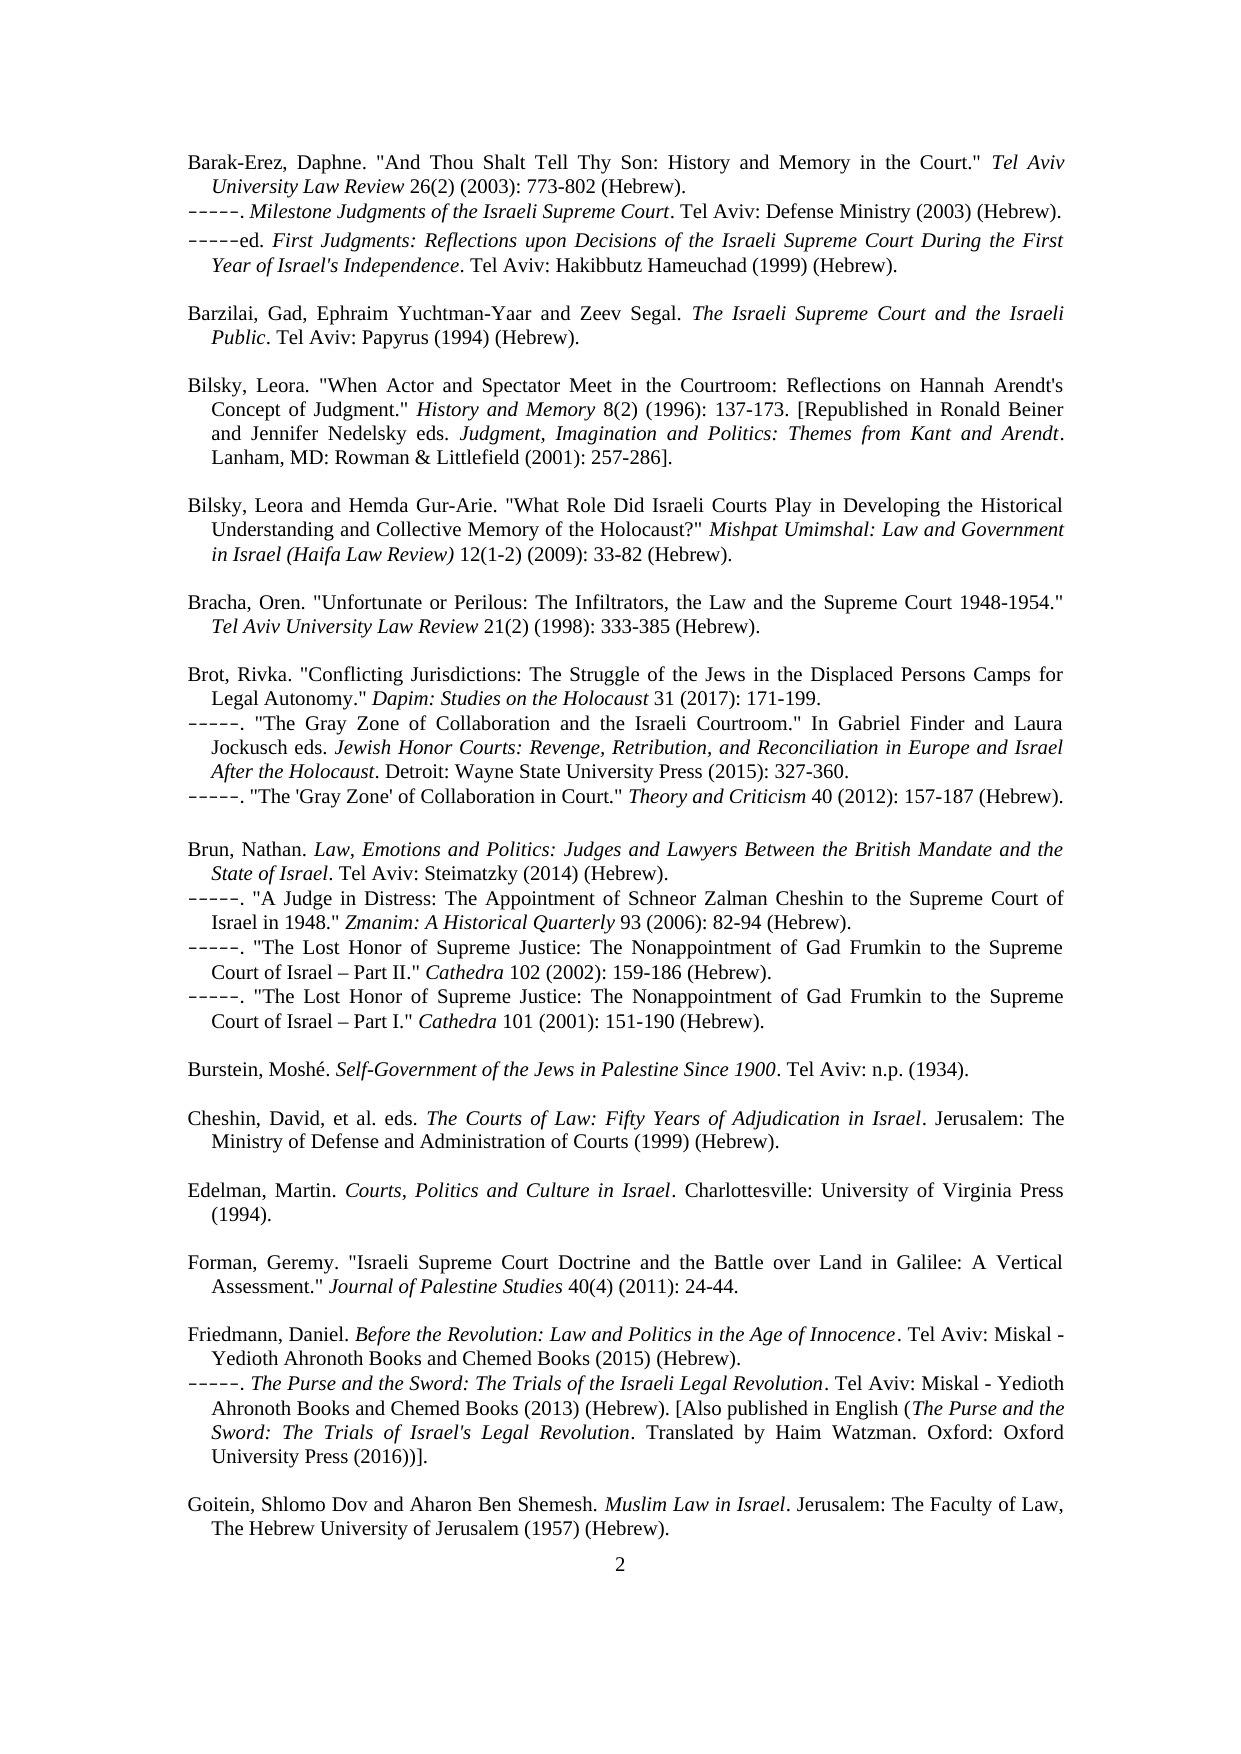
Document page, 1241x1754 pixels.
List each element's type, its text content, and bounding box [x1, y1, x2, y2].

table_cell Bilsky, Leora and Hemda Gur-Arie. "What Role Did Israeli Courts Play in Developing the Historical Understanding and Collective Memory of the Holocaust?" Mishpat Umimshal: Law and Government in Israel (Haifa Law Review) 12(1-2) (2009): 33-82 (Hebrew). [176, 469, 1076, 566]
table_cell Forman, Geremy. "Israeli Supreme Court Doctrine and the Battle over Land in Galilee: A Vertical Assessment." Journal of Palestine Studies 40(4) (2011): 24-44. [176, 1226, 1076, 1298]
table_cell Bilsky, Leora. "When Actor and Spectator Meet in the Courtroom: Reflections on Hannah Arendt's Concept of Judgment." History and Memory 8(2) (1996): 137-173. [Republished in Ronald Beiner and Jennifer Nedelsky eds. Judgment, Imagination and Politics: Themes from Kant and Arendt. Lanham, MD: Rowman & Littlefield (2001): 257-286]. [176, 349, 1076, 469]
table_cell –––––. "The Lost Honor of Supreme Justice: The Nonappointment of Gad Frumkin to the Supreme Court of Israel – Part II." Cathedra 102 (2002): 159-186 (Hebrew). [176, 934, 1076, 984]
table_cell Bracha, Oren. "Unfortunate or Perilous: The Infiltrators, the Law and the Supreme Court 1948-1954." Tel Aviv University Law Review 21(2) (1998): 333-385 (Hebrew). [176, 566, 1076, 638]
table_cell Edelman, Martin. Courts, Politics and Culture in Israel. Charlottesville: University of Virginia Press (1994). [176, 1154, 1076, 1226]
table_cell Friedmann, Daniel. Before the Revolution: Law and Politics in the Age of Innocence. Tel Aviv: Miskal - Yedioth Ahronoth Books and Chemed Books (2015) (Hebrew). [176, 1298, 1076, 1370]
table_cell –––––. "A Judge in Distress: The Appointment of Schneor Zalman Cheshin to the Supreme Court of Israel in 1948." Zmanim: A Historical Quarterly 93 (2006): 82-94 (Hebrew). [176, 885, 1076, 934]
table_cell –––––ed. First Judgments: Reflections upon Decisions of the Israeli Supreme Court During the First Year of Israel's Independence. Tel Aviv: Hakibbutz Hameuchad (1999) (Hebrew). [176, 227, 1076, 277]
table_cell –––––. Milestone Judgments of the Israeli Supreme Court. Tel Aviv: Defense Ministry (2003) (Hebrew). [176, 198, 1076, 227]
table_cell –––––. "The 'Gray Zone' of Collaboration in Court." Theory and Criticism 40 (2012): 157-187 (Hebrew). [176, 784, 1076, 813]
table_cell Barzilai, Gad, Ephraim Yuchtman-Yaar and Zeev Segal. The Israeli Supreme Court and the Israeli Public. Tel Aviv: Papyrus (1994) (Hebrew). [176, 277, 1076, 349]
table_cell Brun, Nathan. Law, Emotions and Politics: Judges and Lawyers Between the British Mandate and the State of Israel. Tel Aviv: Steimatzky (2014) (Hebrew). [176, 813, 1076, 885]
table_cell Burstein, Moshé. Self-Government of the Jews in Palestine Since 1900. Tel Aviv: n.p. (1934). [176, 1033, 1076, 1081]
table_cell Brot, Rivka. "Conflicting Jurisdictions: The Struggle of the Jews in the Displaced Persons Camps for Legal Autonomy." Dapim: Studies on the Holocaust 31 (2017): 171-199. –––––. "The Gray Zone of Collaboration and the Israeli Courtroom." In Gabriel Finder and Laura Jockusch eds. Jewish Honor Courts: Revenge, Retribution, and Reconciliation in Europe and Israel After the Holocaust. Detroit: Wayne State University Press (2015): 327-360. [176, 638, 1076, 783]
table_cell Goitein, Shlomo Dov and Aharon Ben Shemesh. Muslim Law in Israel. Jerusalem: The Faculty of Law, The Hebrew University of Jerusalem (1957) (Hebrew). [176, 1492, 1076, 1540]
table_cell Cheshin, David, et al. eds. The Courts of Law: Fifty Years of Adjudication in Israel. Jerusalem: The Ministry of Defense and Administration of Courts (1999) (Hebrew). [176, 1081, 1076, 1153]
table_cell –––––. "The Lost Honor of Supreme Justice: The Nonappointment of Gad Frumkin to the Supreme Court of Israel – Part I." Cathedra 101 (2001): 151-190 (Hebrew). [176, 984, 1076, 1033]
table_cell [176, 150, 1076, 198]
table_cell –––––. The Purse and the Sword: The Trials of the Israeli Legal Revolution. Tel Aviv: Miskal - Yedioth Ahronoth Books and Chemed Books (2013) (Hebrew). [Also published in English (The Purse and the Sword: The Trials of Israel's Legal Revolution. Translated by Haim Watzman. Oxford: Oxford University Press (2016))]. [176, 1370, 1076, 1492]
